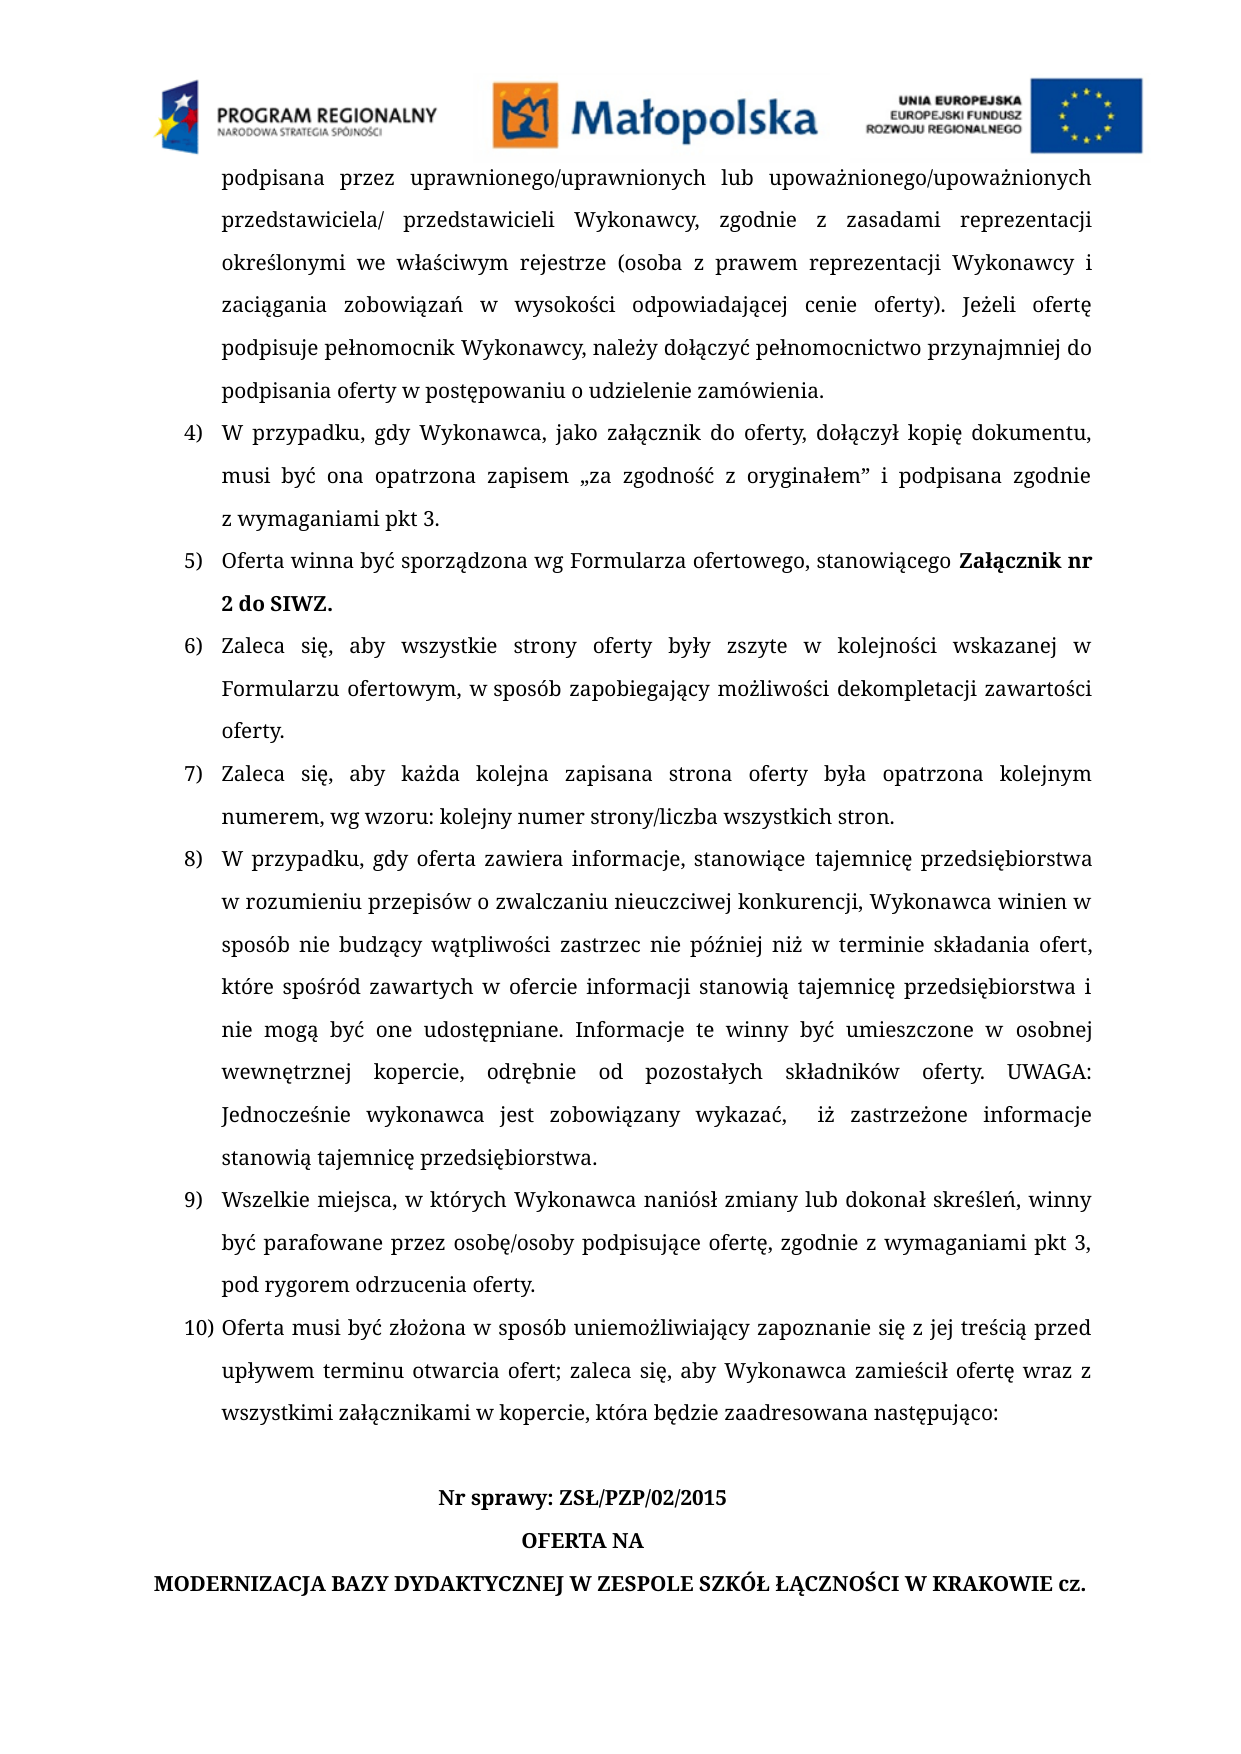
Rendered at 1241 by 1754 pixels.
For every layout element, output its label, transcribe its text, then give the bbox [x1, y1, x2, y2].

text MODERNIZACJA BAZY DYDAKTYCZNEJ W ZESPOLE SZKÓŁ ŁĄCZNOŚCI W KRAKOWIE cz. II [148, 1569, 1093, 1597]
list W przypadku, gdy oferta zawiera informacje, stanowiące tajemnicę przedsiębiorstwa w rozumieniu przepisów o zwalczaniu nieuczciwej konkurencji, Wykonawca winien w sposób nie budzący wątpliwości zastrzec nie później niż w terminie składania ofert, które spośród zawartych w ofercie informacji stanowią tajemnicę przedsiębiorstwa i nie mogą być one udostępniane. Informacje te winny być umieszczone w osobnej wewnętrznej kopercie, odrębnie od pozostałych składników oferty. UWAGA: Jednocześnie wykonawca jest zobowiązany wykazać, iż zastrzeżone informacje stanowią tajemnicę przedsiębiorstwa. [184, 844, 1093, 1171]
list Oferta musi być złożona w sposób uniemożliwiający zapoznanie się z jej treścią przed upływem terminu otwarcia ofert; zaleca się, aby Wykonawca zamieścił ofertę wraz z wszystkimi załącznikami w kopercie, która będzie zaadresowana następująco: [184, 1313, 1093, 1427]
picture [147, 73, 1152, 163]
text Nr sprawy: ZSŁ/PZP/02/2015 [155, 1483, 1010, 1512]
list Wszelkie miejsca, w których Wykonawca naniósł zmiany lub dokonał skreśleń, winny być parafowane przez osobę/osoby podpisujące ofertę, zgodnie z wymaganiami pkt 3, pod rygorem odrzucenia oferty. [184, 1185, 1093, 1299]
list Zaleca się, aby wszystkie strony oferty były zszyte w kolejności wskazanej w Formularzu ofertowym, w sposób zapobiegający możliwości dekompletacji zawartości oferty. [184, 631, 1093, 745]
list Zaleca się, aby każda kolejna zapisana strona oferty była opatrzona kolejnym numerem, wg wzoru: kolejny numer strony/liczba wszystkich stron. [184, 759, 1093, 830]
list W przypadku, gdy Wykonawca, jako załącznik do oferty, dołączył kopię dokumentu, musi być ona opatrzona zapisem „za zgodność z oryginałem” i podpisana zgodnie z wymaganiami pkt 3. [184, 418, 1093, 532]
text OFERTA NA [155, 1526, 1010, 1554]
list Oferta winna być sporządzona wg Formularza ofertowego, stanowiącego Załącznik nr 2 do SIWZ. [184, 546, 1093, 617]
